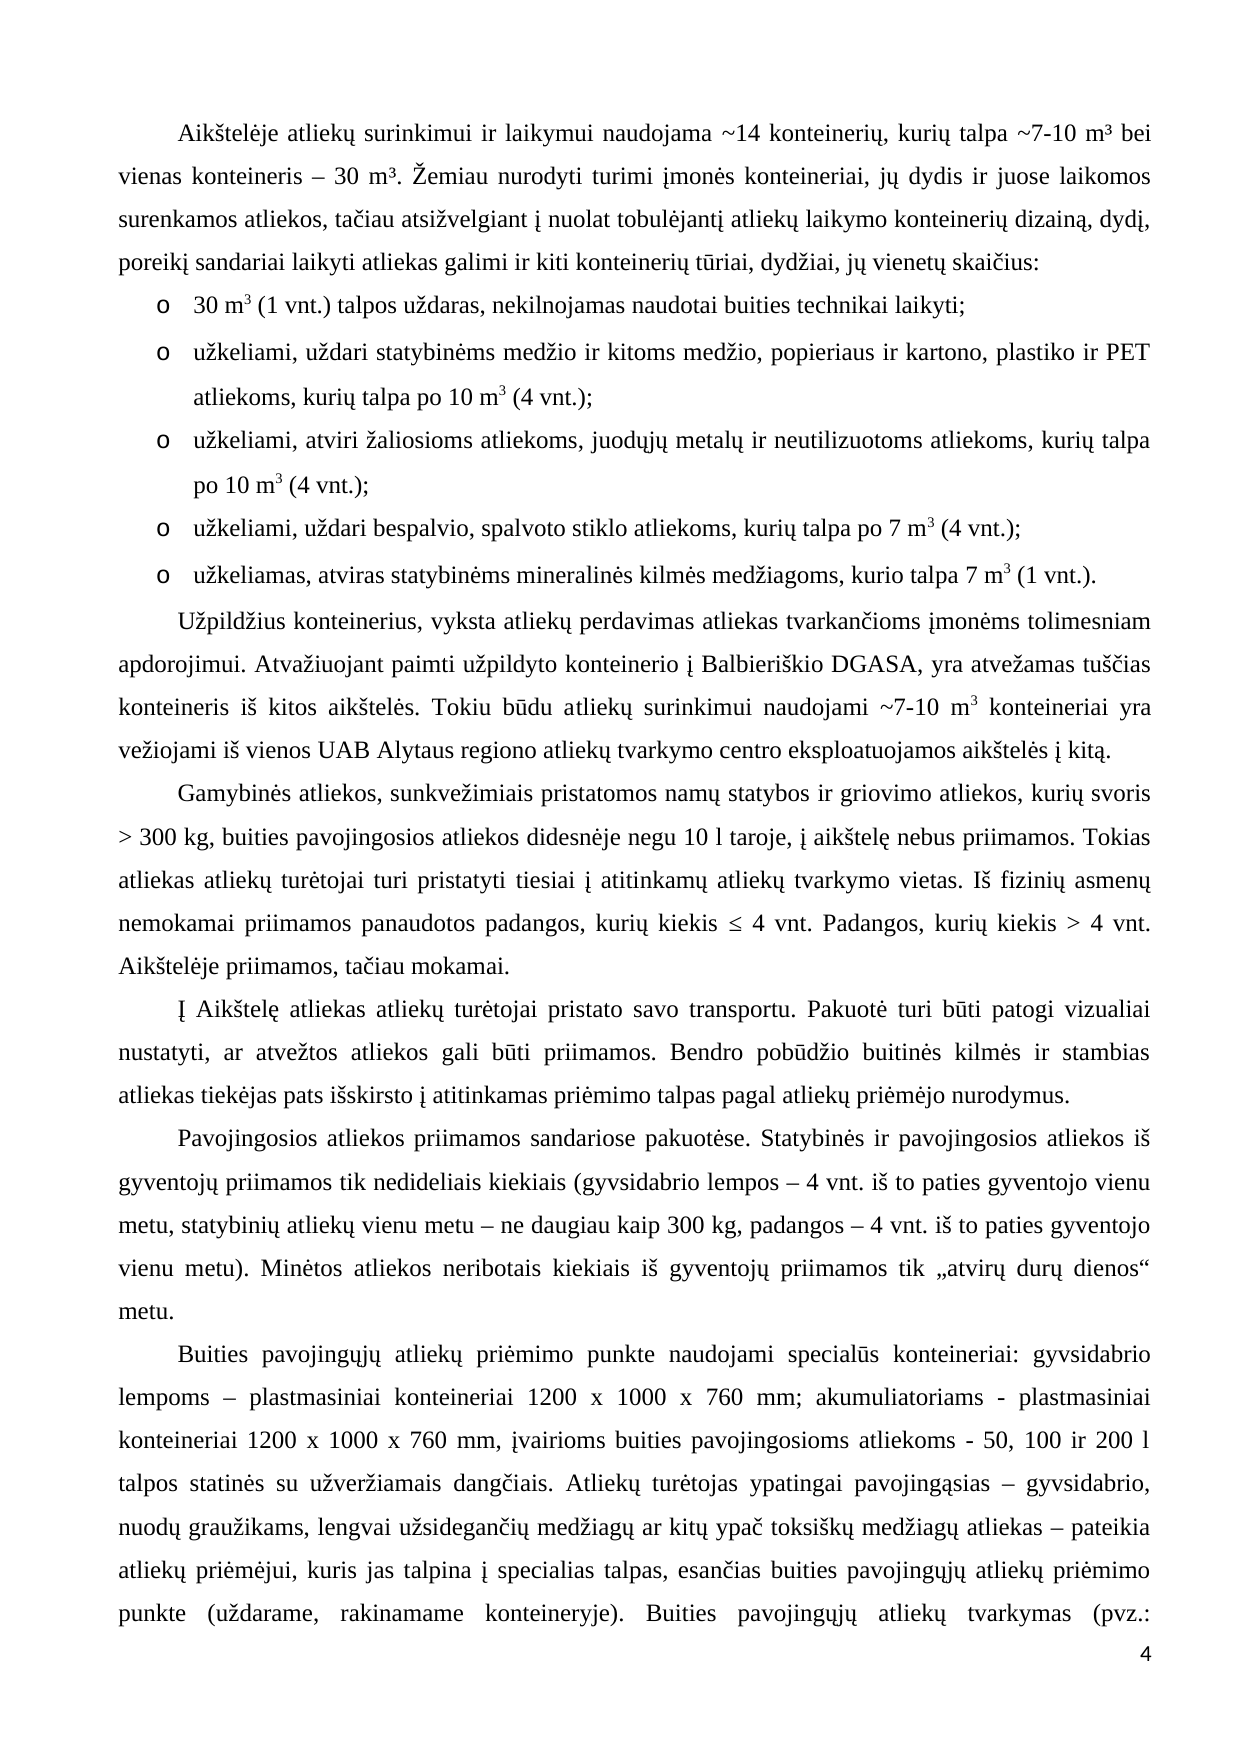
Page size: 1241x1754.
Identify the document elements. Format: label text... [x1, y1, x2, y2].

list užkeliami, atviri žaliosioms atliekoms, juodųjų metalų ir neutilizuotoms atliekoms, kurių talpa po 10 m3 (4 vnt.); [156, 425, 1152, 499]
text Užpildžius konteinerius, vyksta atliekų perdavimas atliekas tvarkančioms įmonėms tolimesniam apdorojimui. Atvažiuojant paimti užpildyto konteinerio į Balbieriškio DGASA, yra atvežamas tuščias konteineris iš kitos aikštelės. Tokiu būdu atliekų surinkimui naudojami ~7-10 m3 konteineriai yra vežiojami iš vienos UAB Alytaus regiono atliekų tvarkymo centro eksploatuojamos aikštelės į kitą. [118, 606, 1152, 764]
list užkeliamas, atviras statybinėms mineralinės kilmės medžiagoms, kurio talpa 7 m3 (1 vnt.). [156, 560, 1152, 591]
text Aikštelėje atliekų surinkimui ir laikymui naudojama ~14 konteinerių, kurių talpa ~7-10 m³ bei vienas konteineris – 30 m³. Žemiau nurodyti turimi įmonės konteineriai, jų dydis ir juose laikomos surenkamos atliekos, tačiau atsižvelgiant į nuolat tobulėjantį atliekų laikymo konteinerių dizainą, dydį, poreikį sandariai laikyti atliekas galimi ir kiti konteinerių tūriai, dydžiai, jų vienetų skaičius: [118, 118, 1152, 276]
list užkeliami, uždari statybinėms medžio ir kitoms medžio, popieriaus ir kartono, plastiko ir PET atliekoms, kurių talpa po 10 m3 (4 vnt.); [156, 337, 1152, 411]
text Pavojingosios atliekos priimamos sandariose pakuotėse. Statybinės ir pavojingosios atliekos iš gyventojų priimamos tik nedideliais kiekiais (gyvsidabrio lempos – 4 vnt. iš to paties gyventojo vienu metu, statybinių atliekų vienu metu – ne daugiau kaip 300 kg, padangos – 4 vnt. iš to paties gyventojo vienu metu). Minėtos atliekos neribotais kiekiais iš gyventojų priimamos tik „atvirų durų dienos“ metu. [118, 1123, 1152, 1325]
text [118, 1339, 1152, 1627]
list užkeliami, uždari bespalvio, spalvoto stiklo atliekoms, kurių talpa po 7 m3 (4 vnt.); [156, 513, 1152, 544]
text Į Aikštelę atliekas atliekų turėtojai pristato savo transportu. Pakuotė turi būti patogi vizualiai nustatyti, ar atvežtos atliekos gali būti priimamos. Bendro pobūdžio buitinės kilmės ir stambias atliekas tiekėjas pats išskirsto į atitinkamas priėmimo talpas pagal atliekų priėmėjo nurodymus. [118, 994, 1152, 1109]
text Gamybinės atliekos, sunkvežimiais pristatomos namų statybos ir griovimo atliekos, kurių svoris > 300 kg, buities pavojingosios atliekos didesnėje negu 10 l taroje, į aikštelę nebus priimamos. Tokias atliekas atliekų turėtojai turi pristatyti tiesiai į atitinkamų atliekų tvarkymo vietas. Iš fizinių asmenų nemokamai priimamos panaudotos padangos, kurių kiekis ≤ 4 vnt. Padangos, kurių kiekis > 4 vnt. Aikštelėje priimamos, tačiau mokamai. [118, 778, 1152, 980]
list 30 m3 (1 vnt.) talpos uždaras, nekilnojamas naudotai buities technikai laikyti; [156, 291, 1152, 321]
